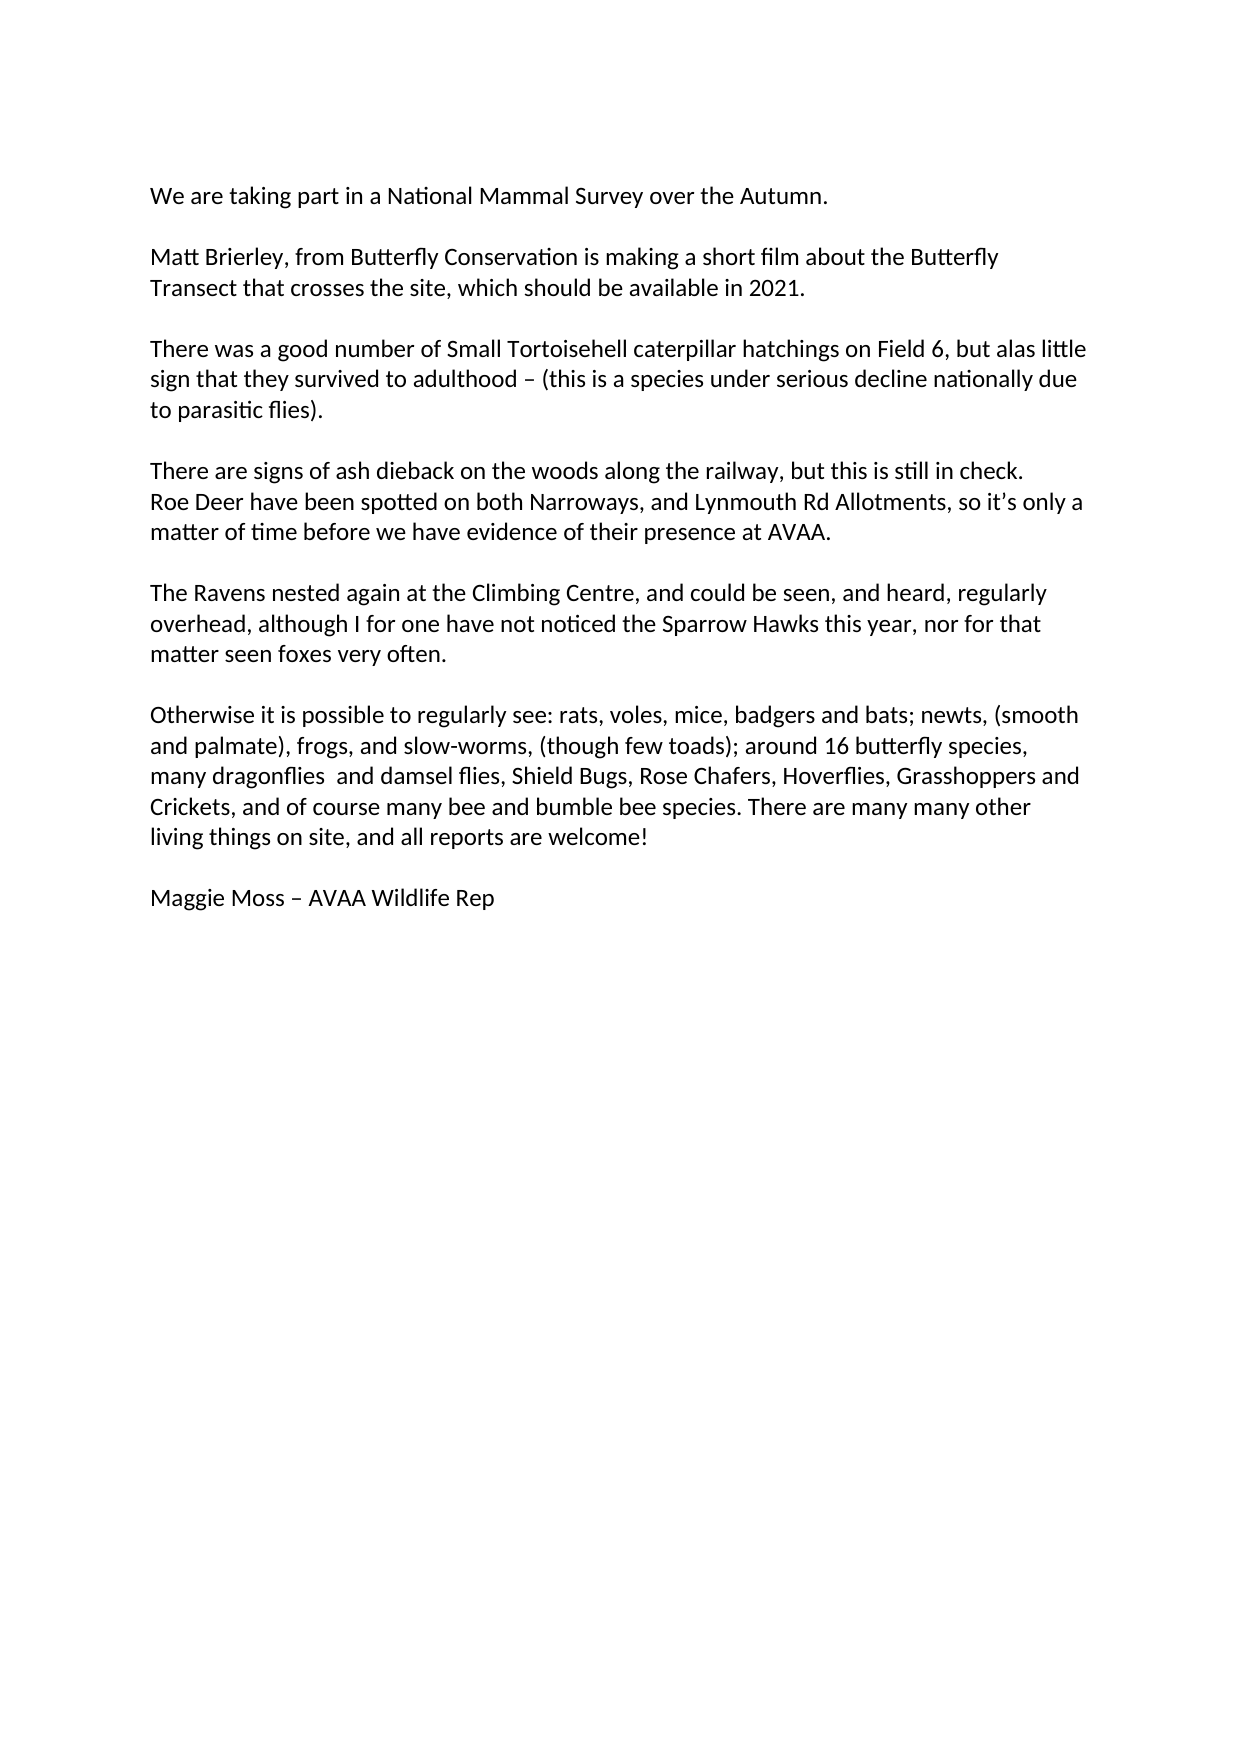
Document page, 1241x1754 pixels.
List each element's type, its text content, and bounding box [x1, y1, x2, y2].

text The Ravens nested again at the Climbing Centre, and could be seen, and heard, regularly overhead, although I for one have not noticed the Sparrow Hawks this year, nor for that matter seen foxes very often. [150, 577, 1090, 669]
text Maggie Moss – AVAA Wildlife Rep [150, 882, 1090, 913]
text There are signs of ash dieback on the woods along the railway, but this is still in check. [150, 455, 1090, 486]
text We are taking part in a National Mammal Survey over the Autumn. [150, 181, 1090, 211]
text Roe Deer have been spotted on both Narroways, and Lynmouth Rd Allotments, so it’s only a matter of time before we have evidence of their presence at AVAA. [150, 486, 1090, 547]
text Matt Brierley, from Butterfly Conservation is making a short film about the Butterfly Transect that crosses the site, which should be available in 2021. [150, 242, 1090, 303]
text Otherwise it is possible to regularly see: rats, voles, mice, badgers and bats; newts, (smooth and palmate), frogs, and slow-worms, (though few toads); around 16 butterfly species, many dragonflies and damsel flies, Shield Bugs, Rose Chafers, Hoverflies, Grasshoppers and Crickets, and of course many bee and bumble bee species. There are many many other living things on site, and all reports are welcome! [150, 699, 1090, 852]
text There was a good number of Small Tortoisehell caterpillar hatchings on Field 6, but alas little sign that they survived to adulthood – (this is a species under serious decline nationally due to parasitic flies). [150, 333, 1090, 425]
